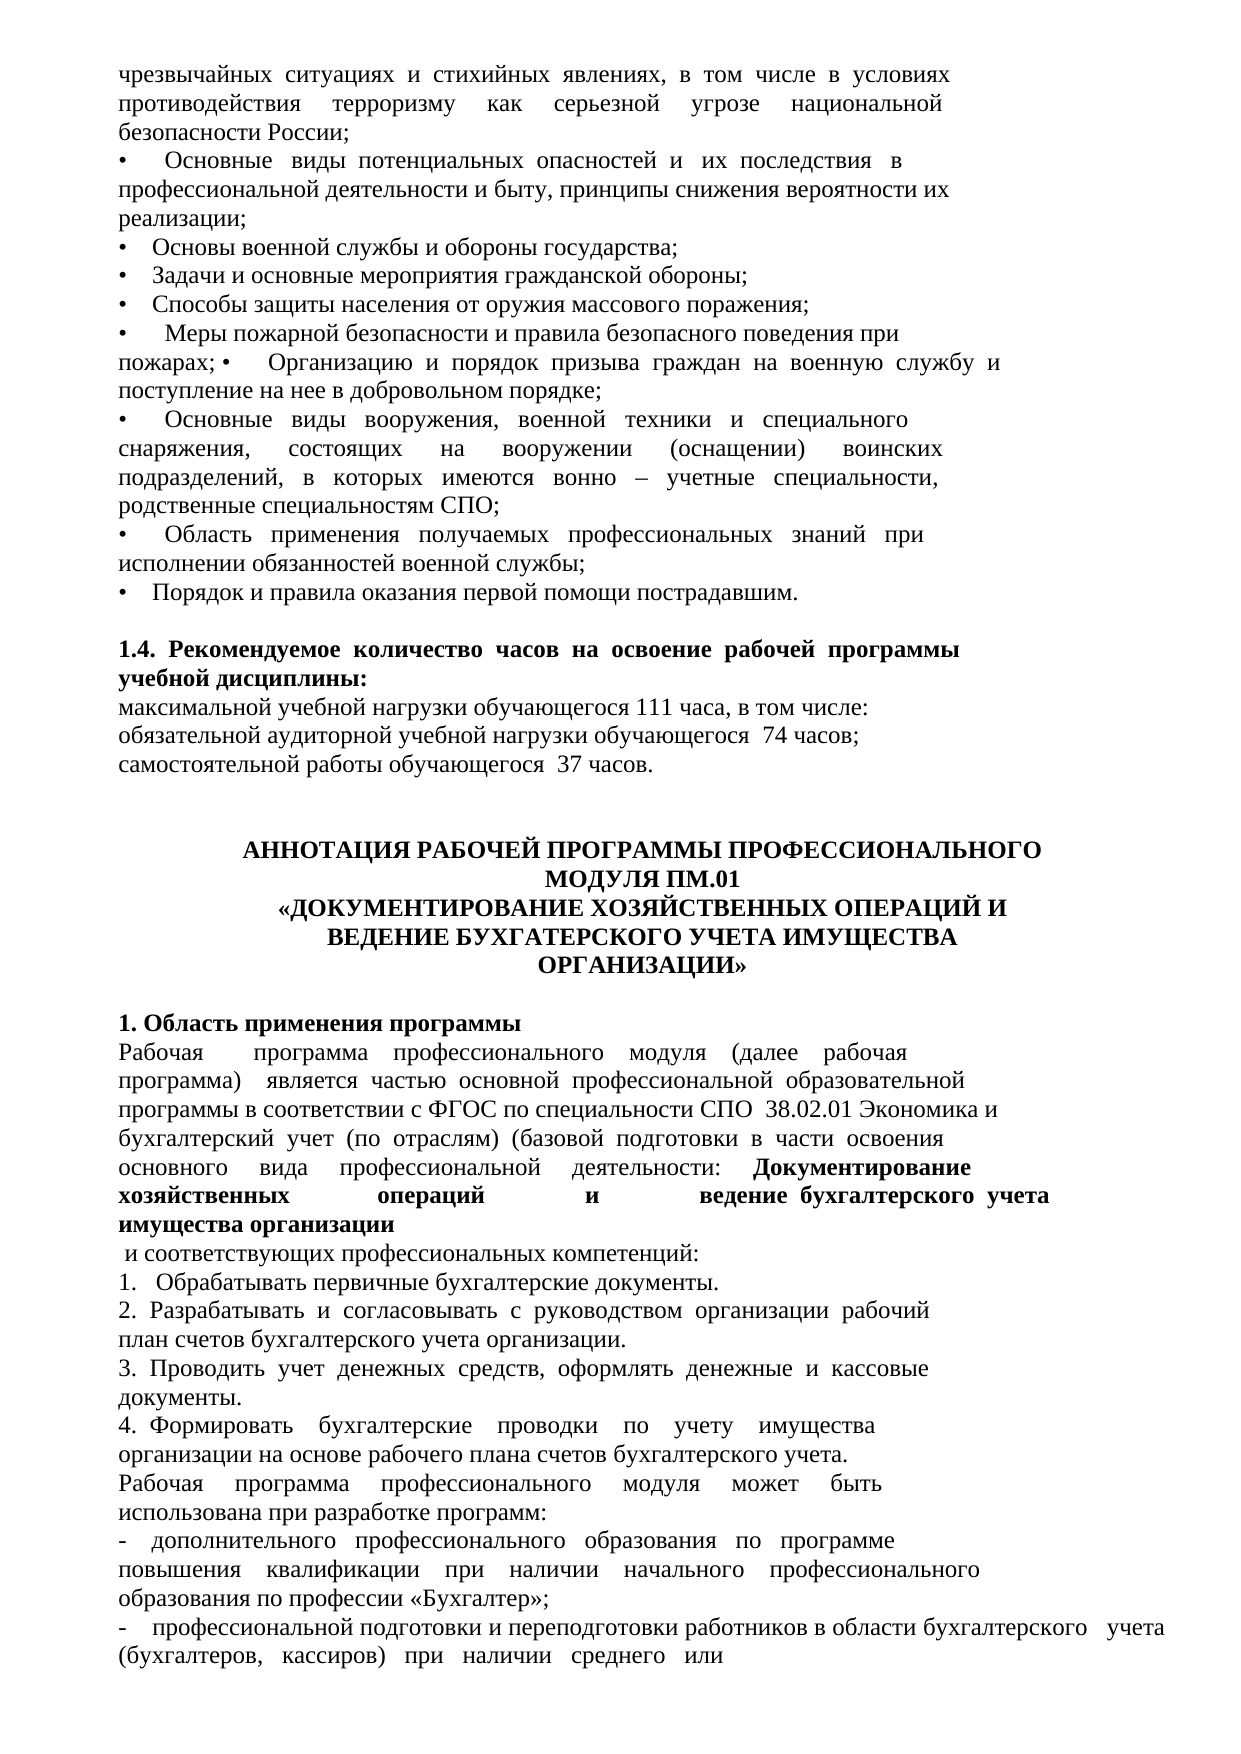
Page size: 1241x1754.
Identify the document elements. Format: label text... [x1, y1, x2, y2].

text организации на основе рабочего плана счетов бухгалтерского учета. [118, 1439, 1167, 1468]
text - профессиональной подготовки и переподготовки работников в области бухгалтерского учета (бухгалтеров, кассиров) при наличии среднего или [118, 1612, 1167, 1669]
text • Способы защиты населения от оружия массового поражения; [118, 289, 1167, 318]
text • Порядок и правила оказания первой помощи пострадавшим. [118, 577, 1167, 605]
text реализации; [118, 203, 1167, 232]
text ВЕДЕНИЕ БУХГАТЕРСКОГО УЧЕТА ИМУЩЕСТВА [118, 922, 1167, 950]
text самостоятельной работы обучающегося 37 часов. [118, 749, 1167, 778]
text безопасности России; [118, 117, 1167, 145]
text использована при разработке программ: [118, 1497, 1167, 1525]
text ОРГАНИЗАЦИИ» [118, 950, 1167, 979]
text снаряжения, состоящих на вооружении (оснащении) воинских [118, 433, 1167, 462]
text противодействия терроризму как серьезной угрозе национальной [118, 88, 1167, 117]
text максимальной учебной нагрузки обучающегося 111 часа, в том числе: [118, 692, 1167, 720]
text и соответствующих профессиональных компетенций: [118, 1238, 1167, 1267]
text программа) является частью основной профессиональной образовательной [118, 1065, 1167, 1094]
text повышения квалификации при наличии начального профессионального [118, 1554, 1167, 1583]
text подразделений, в которых имеются вонно – учетные специальности, [118, 462, 1167, 490]
text МОДУЛЯ ПМ.01 [118, 864, 1167, 893]
text 3. Проводить учет денежных средств, оформлять денежные и кассовые [118, 1353, 1167, 1382]
text программы в соответствии с ФГОС по специальности СПО 38.02.01 Экономика и [118, 1094, 1167, 1123]
text - дополнительного профессионального образования по программе [118, 1525, 1167, 1554]
text обязательной аудиторной учебной нагрузки обучающегося 74 часов; [118, 720, 1167, 749]
text хозяйственных операций и ведение бухгалтерского учета [118, 1180, 1167, 1209]
text • Основные виды потенциальных опасностей и их последствия в [118, 145, 1167, 174]
text исполнении обязанностей военной службы; [118, 548, 1167, 577]
text профессиональной деятельности и быту, принципы снижения вероятности их [118, 174, 1167, 203]
text 4. Формировать бухгалтерские проводки по учету имущества [118, 1410, 1167, 1439]
text • Область применения получаемых профессиональных знаний при [118, 519, 1167, 548]
text • Основные виды вооружения, военной техники и специального [118, 404, 1167, 433]
text АННОТАЦИЯ РАБОЧЕЙ ПРОГРАММЫ ПРОФЕССИОНАЛЬНОГО [118, 835, 1167, 864]
text образования по профессии «Бухгалтер»; [118, 1583, 1167, 1612]
text 1.4. Рекомендуемое количество часов на освоение рабочей программы [118, 634, 1167, 663]
text Рабочая программа профессионального модуля (далее рабочая [118, 1037, 1167, 1065]
text • Меры пожарной безопасности и правила безопасного поведения при [118, 318, 1167, 347]
text 1. Область применения программы [118, 1008, 1167, 1037]
text 2. Разрабатывать и согласовывать с руководством организации рабочий [118, 1295, 1167, 1324]
text основного вида профессиональной деятельности: Документирование [118, 1152, 1167, 1180]
text поступление на нее в добровольном порядке; [118, 375, 1167, 404]
text имущества организации [118, 1209, 1167, 1238]
text родственные специальностям СПО; [118, 490, 1167, 519]
text пожарах; • Организацию и порядок призыва граждан на военную службу и [118, 347, 1167, 375]
text учебной дисциплины: [118, 663, 1167, 692]
text документы. [118, 1382, 1167, 1410]
text Рабочая программа профессионального модуля может быть [118, 1468, 1167, 1497]
text 1. Обрабатывать первичные бухгалтерские документы. [118, 1267, 1167, 1295]
text • Задачи и основные мероприятия гражданской обороны; [118, 260, 1167, 289]
text план счетов бухгалтерского учета организации. [118, 1324, 1167, 1353]
text • Основы военной службы и обороны государства; [118, 232, 1167, 260]
text бухгалтерский учет (по отраслям) (базовой подготовки в части освоения [118, 1123, 1167, 1152]
text «ДОКУМЕНТИРОВАНИЕ ХОЗЯЙСТВЕННЫХ ОПЕРАЦИЙ И [118, 893, 1167, 922]
text чрезвычайных ситуациях и стихийных явлениях, в том числе в условиях [118, 59, 1167, 88]
